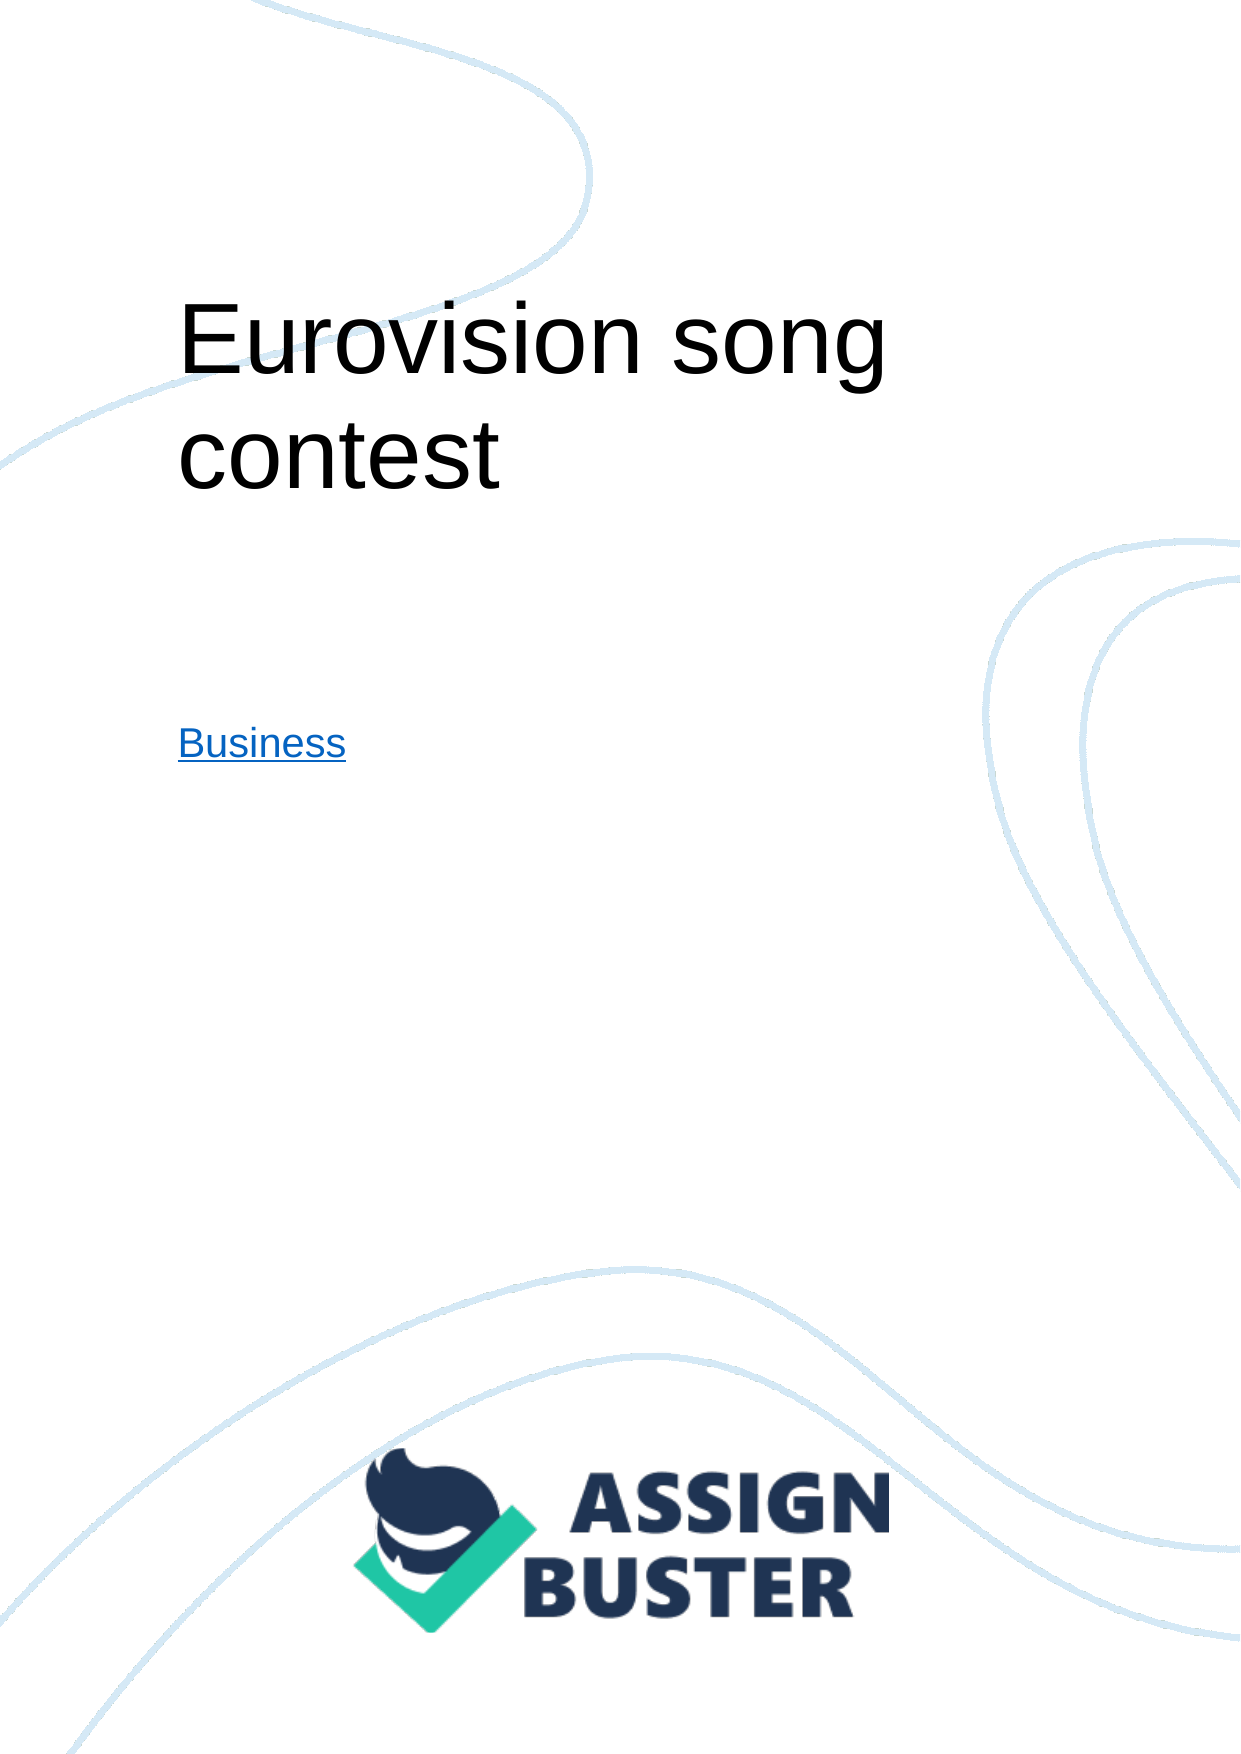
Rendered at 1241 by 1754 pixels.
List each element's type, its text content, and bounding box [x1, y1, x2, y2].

text Business [177, 719, 1152, 767]
subtitle Eurovision song contest [177, 279, 1152, 509]
picture [0, 0, 1241, 1754]
